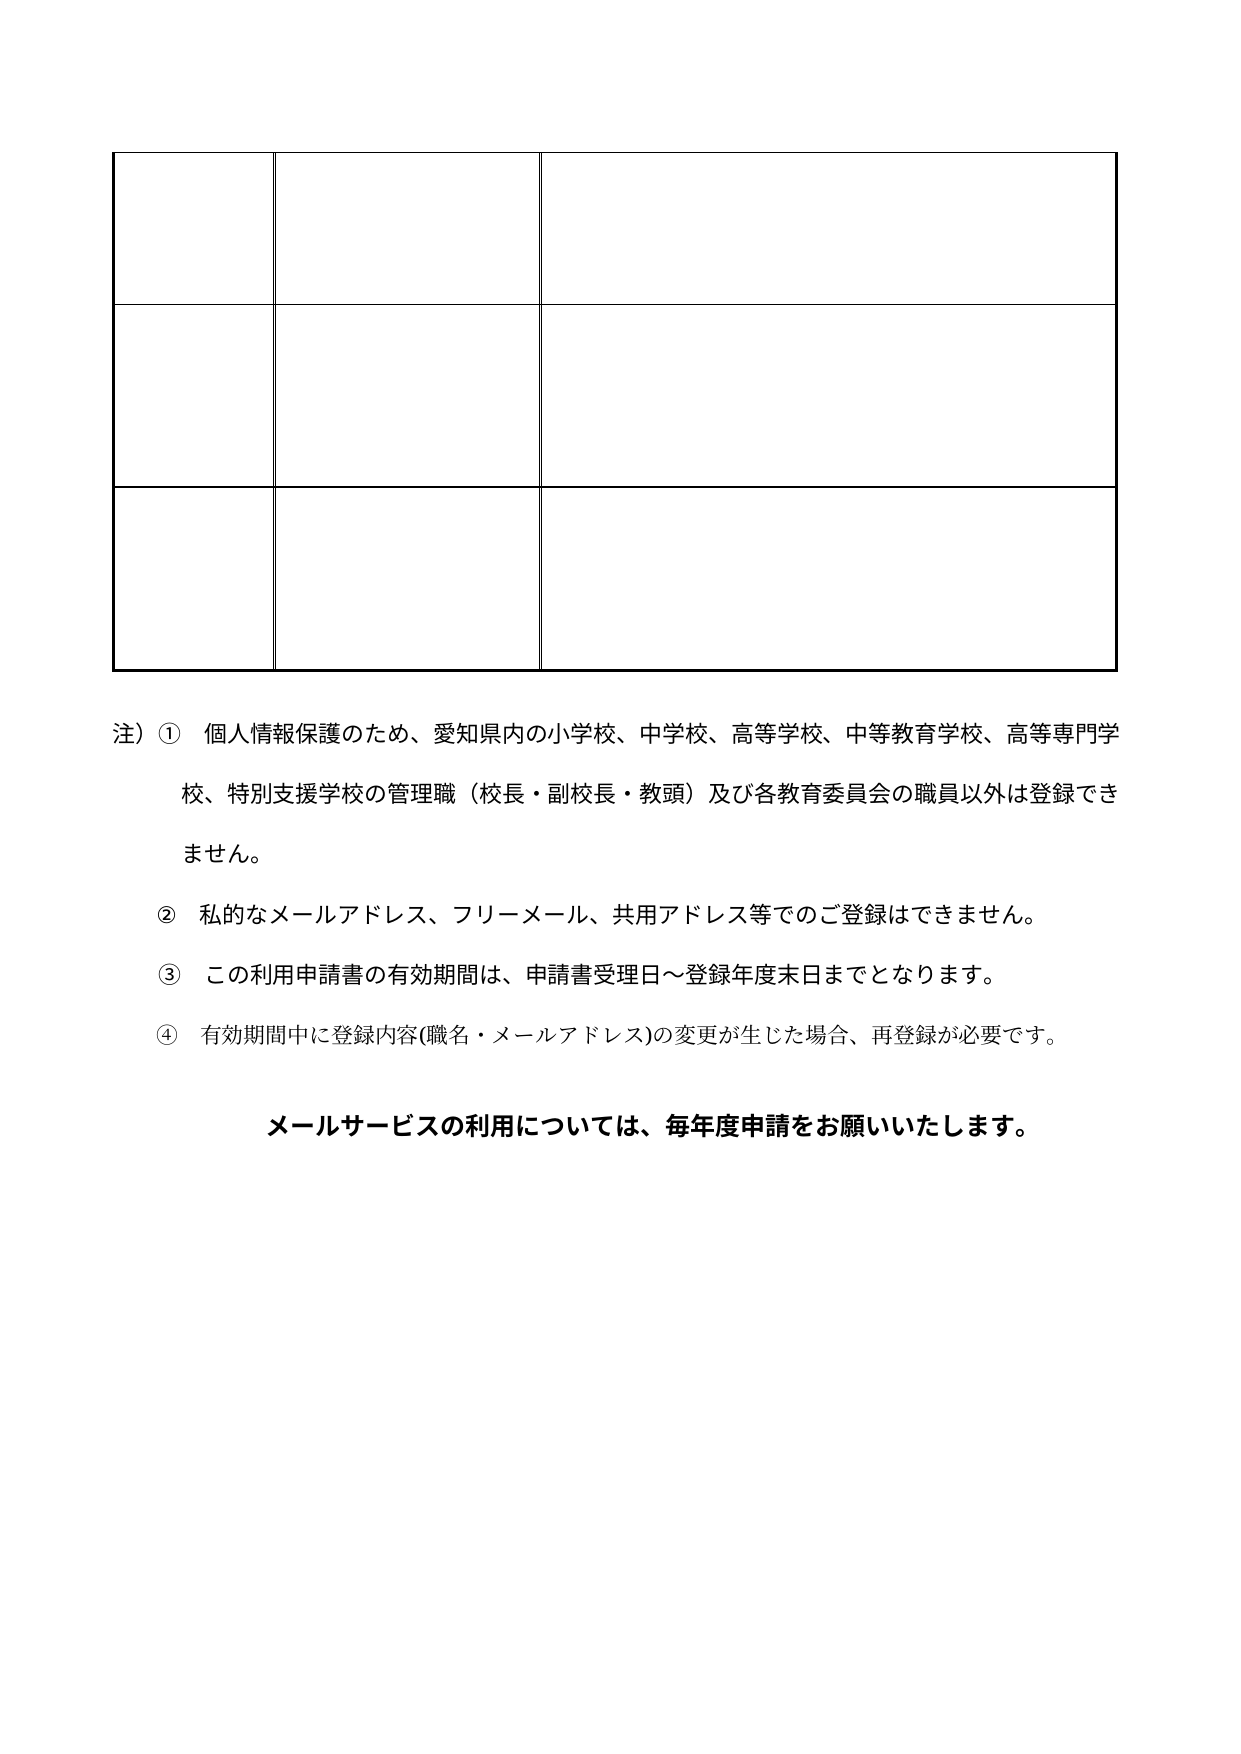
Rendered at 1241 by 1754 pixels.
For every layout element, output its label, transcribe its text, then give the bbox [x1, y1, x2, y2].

text メールサービスの利用については、毎年度申請をお願いいたします。 [178, 1095, 1128, 1155]
table_cell [115, 305, 273, 486]
table_cell [542, 153, 1115, 304]
table_cell [115, 153, 273, 304]
table_cell [115, 488, 273, 669]
text 注）① 個人情報保護のため、愛知県内の小学校、中学校、高等学校、中等教育学校、高等専門学校、特別支援学校の管理職（校長・副校長・教頭）及び各教育委員会の職員以外は登録できません。 [112, 702, 1128, 883]
table_cell [542, 305, 1115, 486]
text ④ 有効期間中に登録内容(職名・メールアドレス)の変更が生じた場合、再登録が必要です。 [112, 1004, 1128, 1064]
table_cell [276, 305, 539, 486]
table_cell [276, 153, 539, 304]
table_cell [542, 488, 1115, 669]
text ③ この利用申請書の有効期間は、申請書受理日～登録年度末日までとなります。 [112, 944, 1128, 1004]
table_cell [276, 488, 539, 669]
text ② 私的なメールアドレス、フリーメール、共用アドレス等でのご登録はできません。 [156, 883, 1128, 944]
